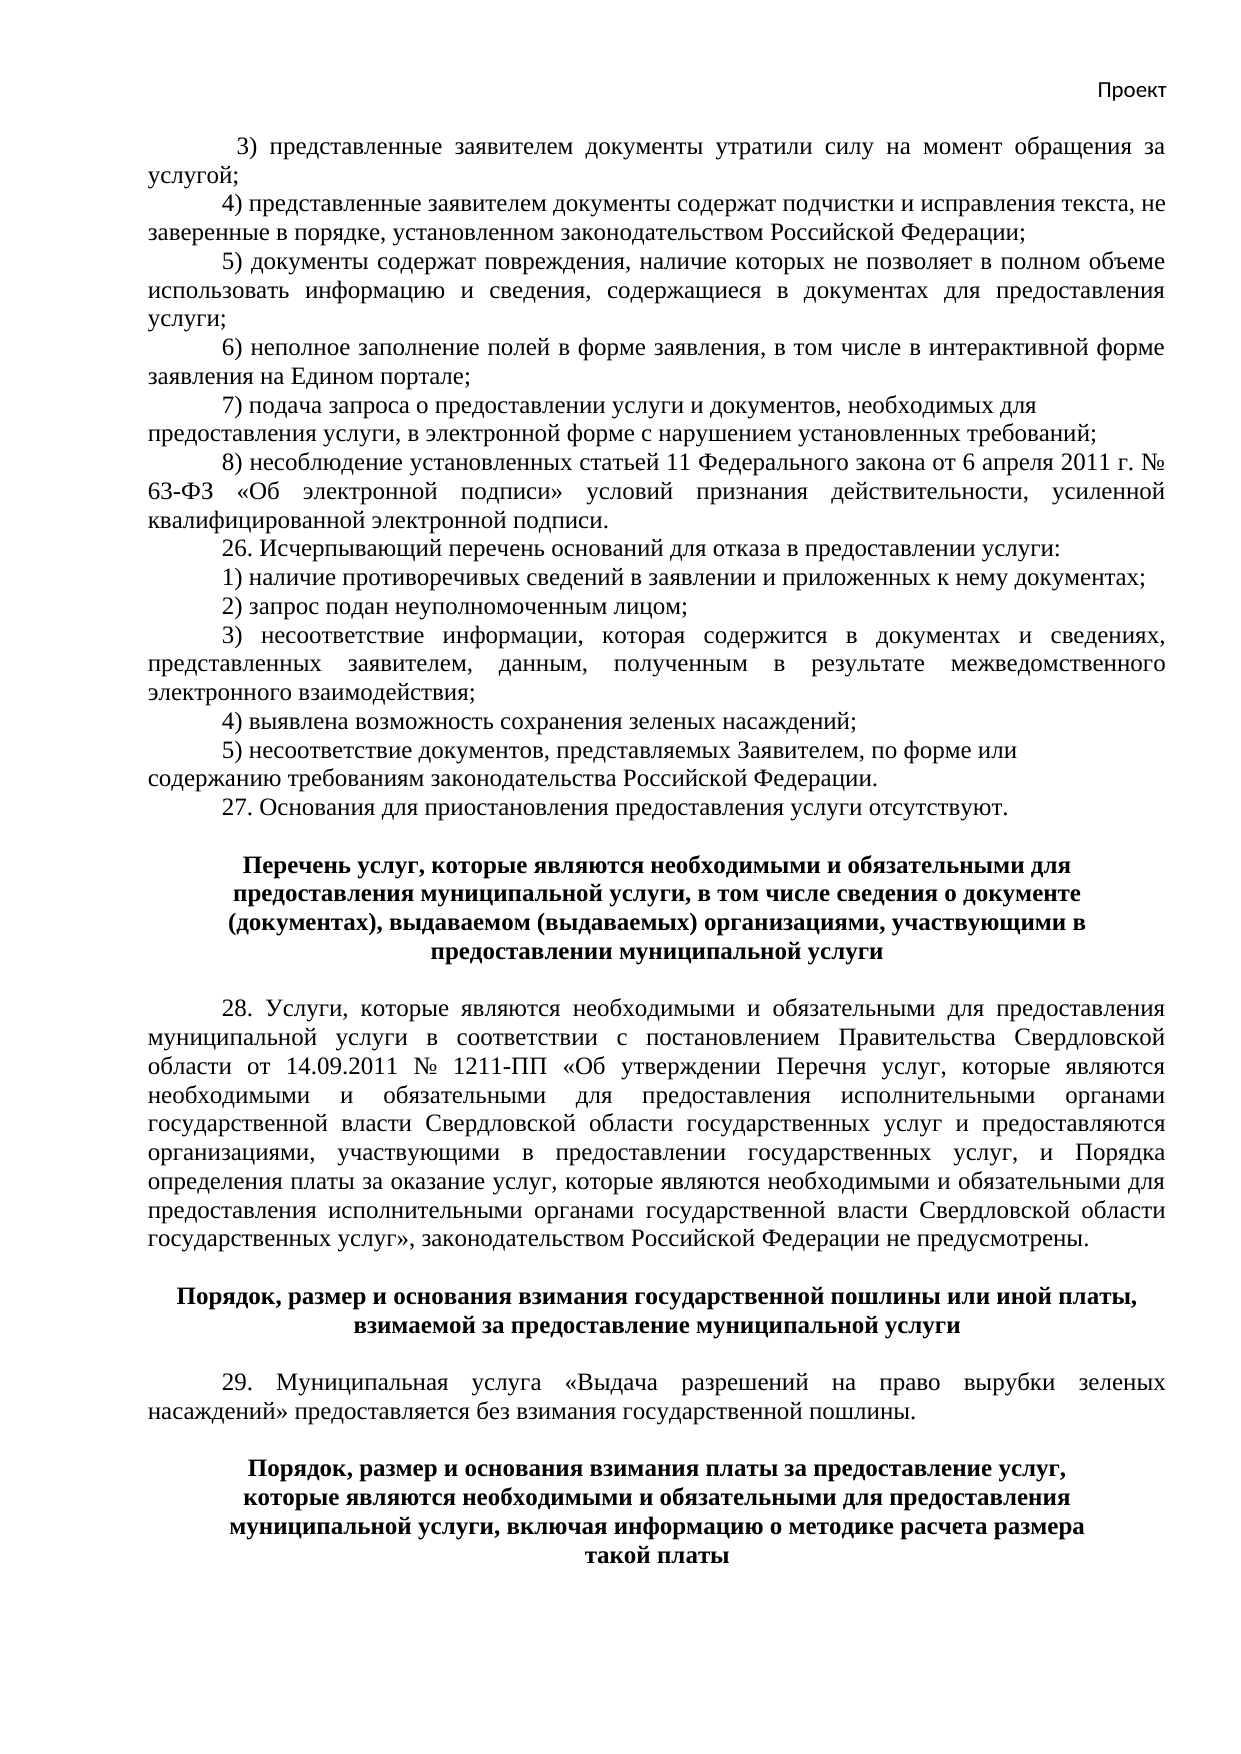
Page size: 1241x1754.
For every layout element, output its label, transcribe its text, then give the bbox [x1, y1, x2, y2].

text 4) выявлена возможность сохранения зеленых насаждений; [148, 706, 1166, 735]
text 4) представленные заявителем документы содержат подчистки и исправления текста, не заверенные в порядке, установленном законодательством Российской Федерации; [148, 188, 1166, 246]
text 27. Основания для приостановления предоставления услуги отсутствуют. [148, 792, 1166, 821]
text 5) документы содержат повреждения, наличие которых не позволяет в полном объеме использовать информацию и сведения, содержащиеся в документах для предоставления услуги; [148, 246, 1166, 332]
text 5) несоответствие документов, представляемых Заявителем, по форме или [148, 735, 1166, 763]
text предоставления услуги, в электронной форме с нарушением установленных требований; [148, 418, 1166, 447]
text 28. Услуги, которые являются необходимыми и обязательными для предоставления муниципальной услуги в соответствии с постановлением Правительства Свердловской области от 14.09.2011 № 1211-ПП «Об утверждении Перечня услуг, которые являются необходимыми и обязательными для предоставления исполнительными органами государственной власти Свердловской области государственных услуг и предоставляются организациями, участвующими в предоставлении государственных услуг, и Порядка определения платы за оказание услуг, которые являются необходимыми и обязательными для предоставления исполнительными органами государственной власти Свердловской области государственных услуг», законодательством Российской Федерации не предусмотрены. [148, 993, 1166, 1252]
text предоставлении муниципальной услуги [148, 936, 1166, 965]
text Порядок, размер и основания взимания платы за предоставление услуг, [148, 1453, 1166, 1482]
text 29. Муниципальная услуга «Выдача разрешений на право вырубки зеленых насаждений» предоставляется без взимания государственной пошлины. [148, 1367, 1166, 1425]
text содержанию требованиям законодательства Российской Федерации. [148, 763, 1166, 792]
text 1) наличие противоречивых сведений в заявлении и приложенных к нему документах; [148, 562, 1166, 591]
text Порядок, размер и основания взимания государственной пошлины или иной платы, взимаемой за предоставление муниципальной услуги [148, 1281, 1166, 1338]
text 6) неполное заполнение полей в форме заявления, в том числе в интерактивной форме заявления на Едином портале; [148, 332, 1166, 390]
text (документах), выдаваемом (выдаваемых) организациями, участвующими в [148, 907, 1166, 936]
text 8) несоблюдение установленных статьей 11 Федерального закона от 6 апреля 2011 г. № 63-ФЗ «Об электронной подписи» условий признания действительности, усиленной квалифицированной электронной подписи. [148, 447, 1166, 533]
text 26. Исчерпывающий перечень оснований для отказа в предоставлении услуги: [148, 533, 1166, 562]
text 3) представленные заявителем документы утратили силу на момент обращения за услугой; [148, 131, 1166, 188]
text Перечень услуг, которые являются необходимыми и обязательными для [148, 850, 1166, 878]
text 3) несоответствие информации, которая содержится в документах и сведениях, представленных заявителем, данным, полученным в результате межведомственного электронного взаимодействия; [148, 620, 1166, 706]
text которые являются необходимыми и обязательными для предоставления [148, 1482, 1166, 1511]
text 2) запрос подан неуполномоченным лицом; [148, 591, 1166, 620]
text предоставления муниципальной услуги, в том числе сведения о документе [148, 878, 1166, 907]
text такой платы [148, 1540, 1166, 1568]
text 7) подача запроса о предоставлении услуги и документов, необходимых для [148, 390, 1166, 418]
text муниципальной услуги, включая информацию о методике расчета размера [148, 1511, 1166, 1540]
